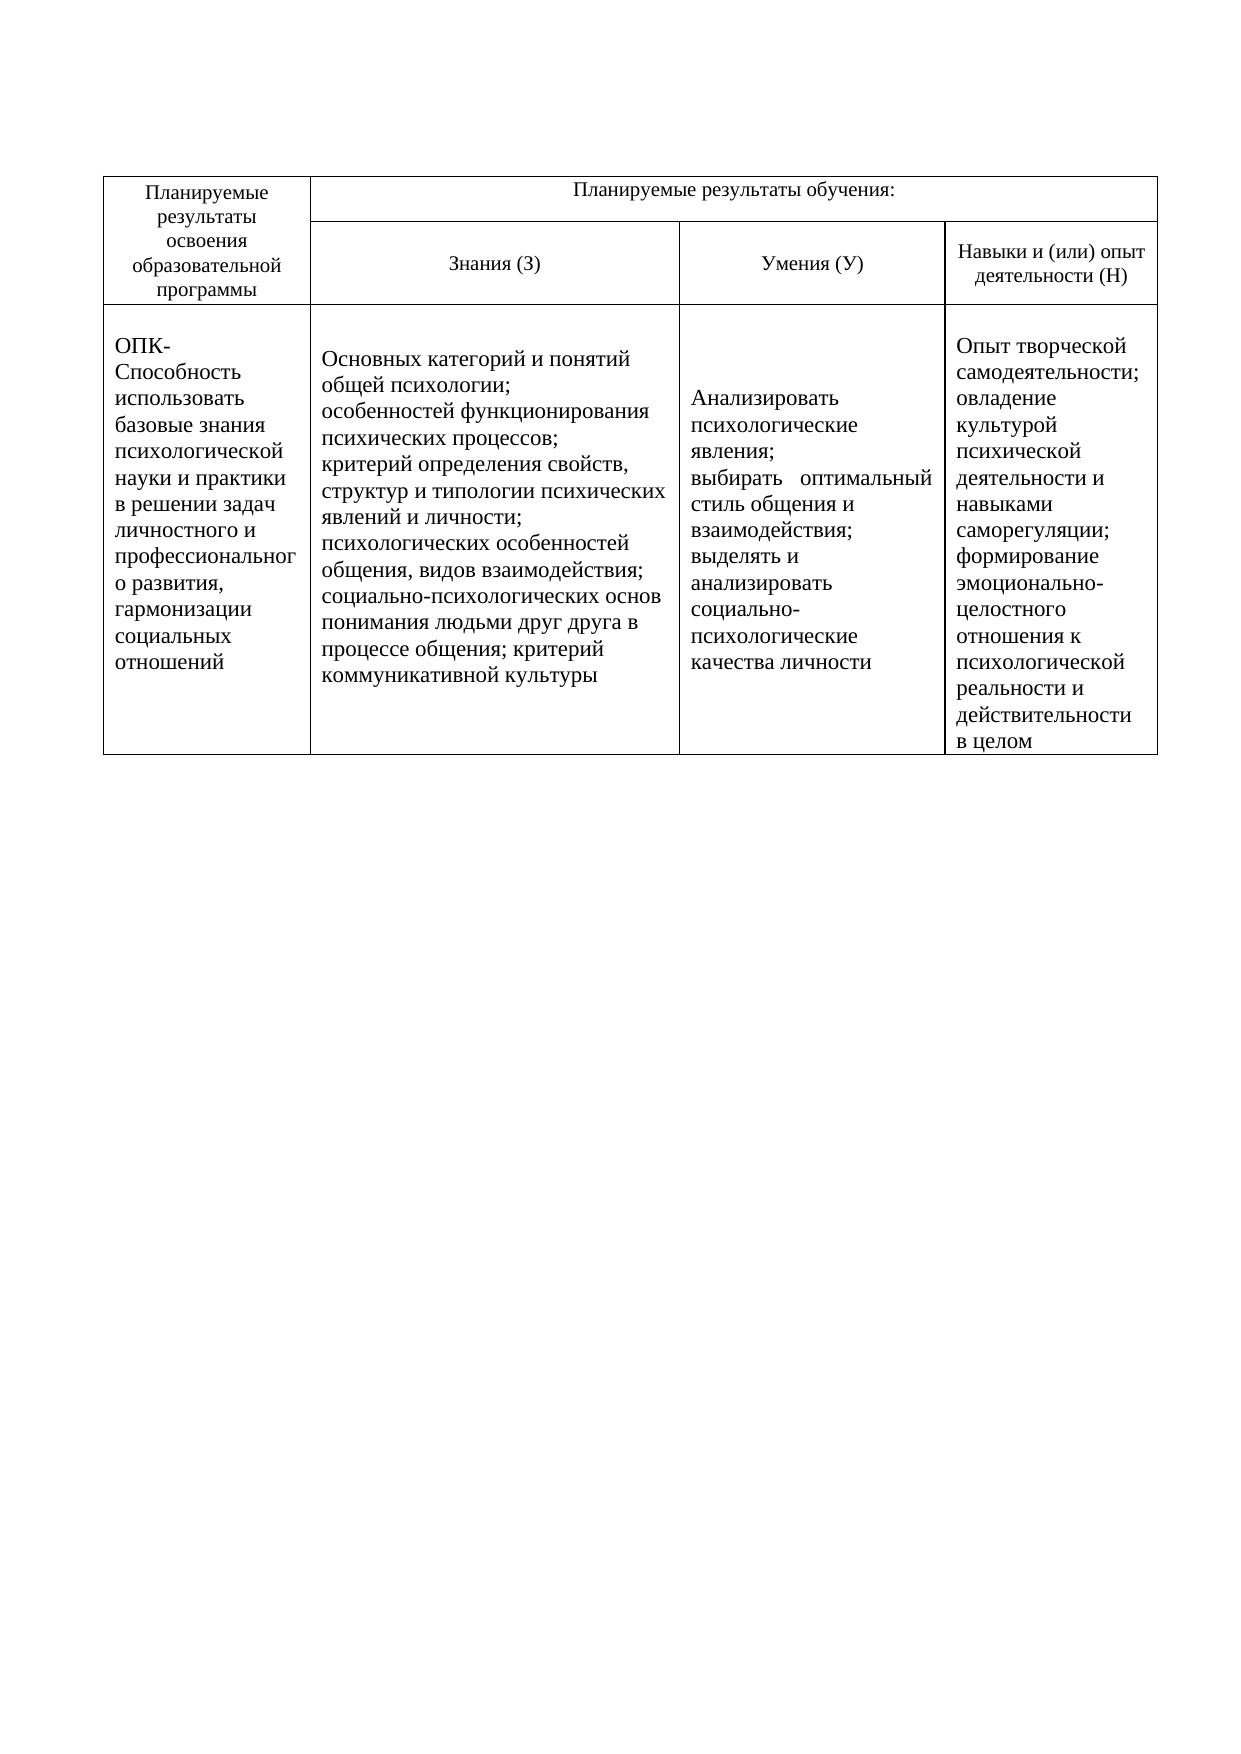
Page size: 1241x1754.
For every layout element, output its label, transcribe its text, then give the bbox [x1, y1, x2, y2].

table_header Планируемые результаты обучения: [311, 177, 1157, 221]
table_cell Основных категорий и понятий общей психологии; особенностей функционирования психических процессов; критерий определения свойств, структур и типологии психических явлений и личности; психологических особенностей общения, видов взаимодействия; социально-психологических основ понимания людьми друг друга в процессе общения; критерий коммуникативной культуры [311, 305, 679, 753]
table_cell Опыт творческой самодеятельности; овладение культурой психической деятельности и навыками саморегуляции; формирование эмоционально-целостного отношения к психологической реальности и действительности в целом [946, 305, 1157, 753]
table_cell Навыки и (или) опыт деятельности (Н) [946, 222, 1157, 304]
table_cell ОПК- Способность использовать базовые знания психологической науки и практики в решении задач личностного и профессионального развития, гармонизации социальных отношений [104, 305, 310, 753]
table_cell Анализировать психологические явления; выбирать оптимальный стиль общения и взаимодействия; выделять и анализировать социально-психологические качества личности [680, 305, 944, 753]
table_header Планируемые результаты освоения образовательной программы [104, 177, 310, 304]
table_cell Знания (З) [311, 222, 679, 304]
table_cell Умения (У) [680, 222, 944, 304]
